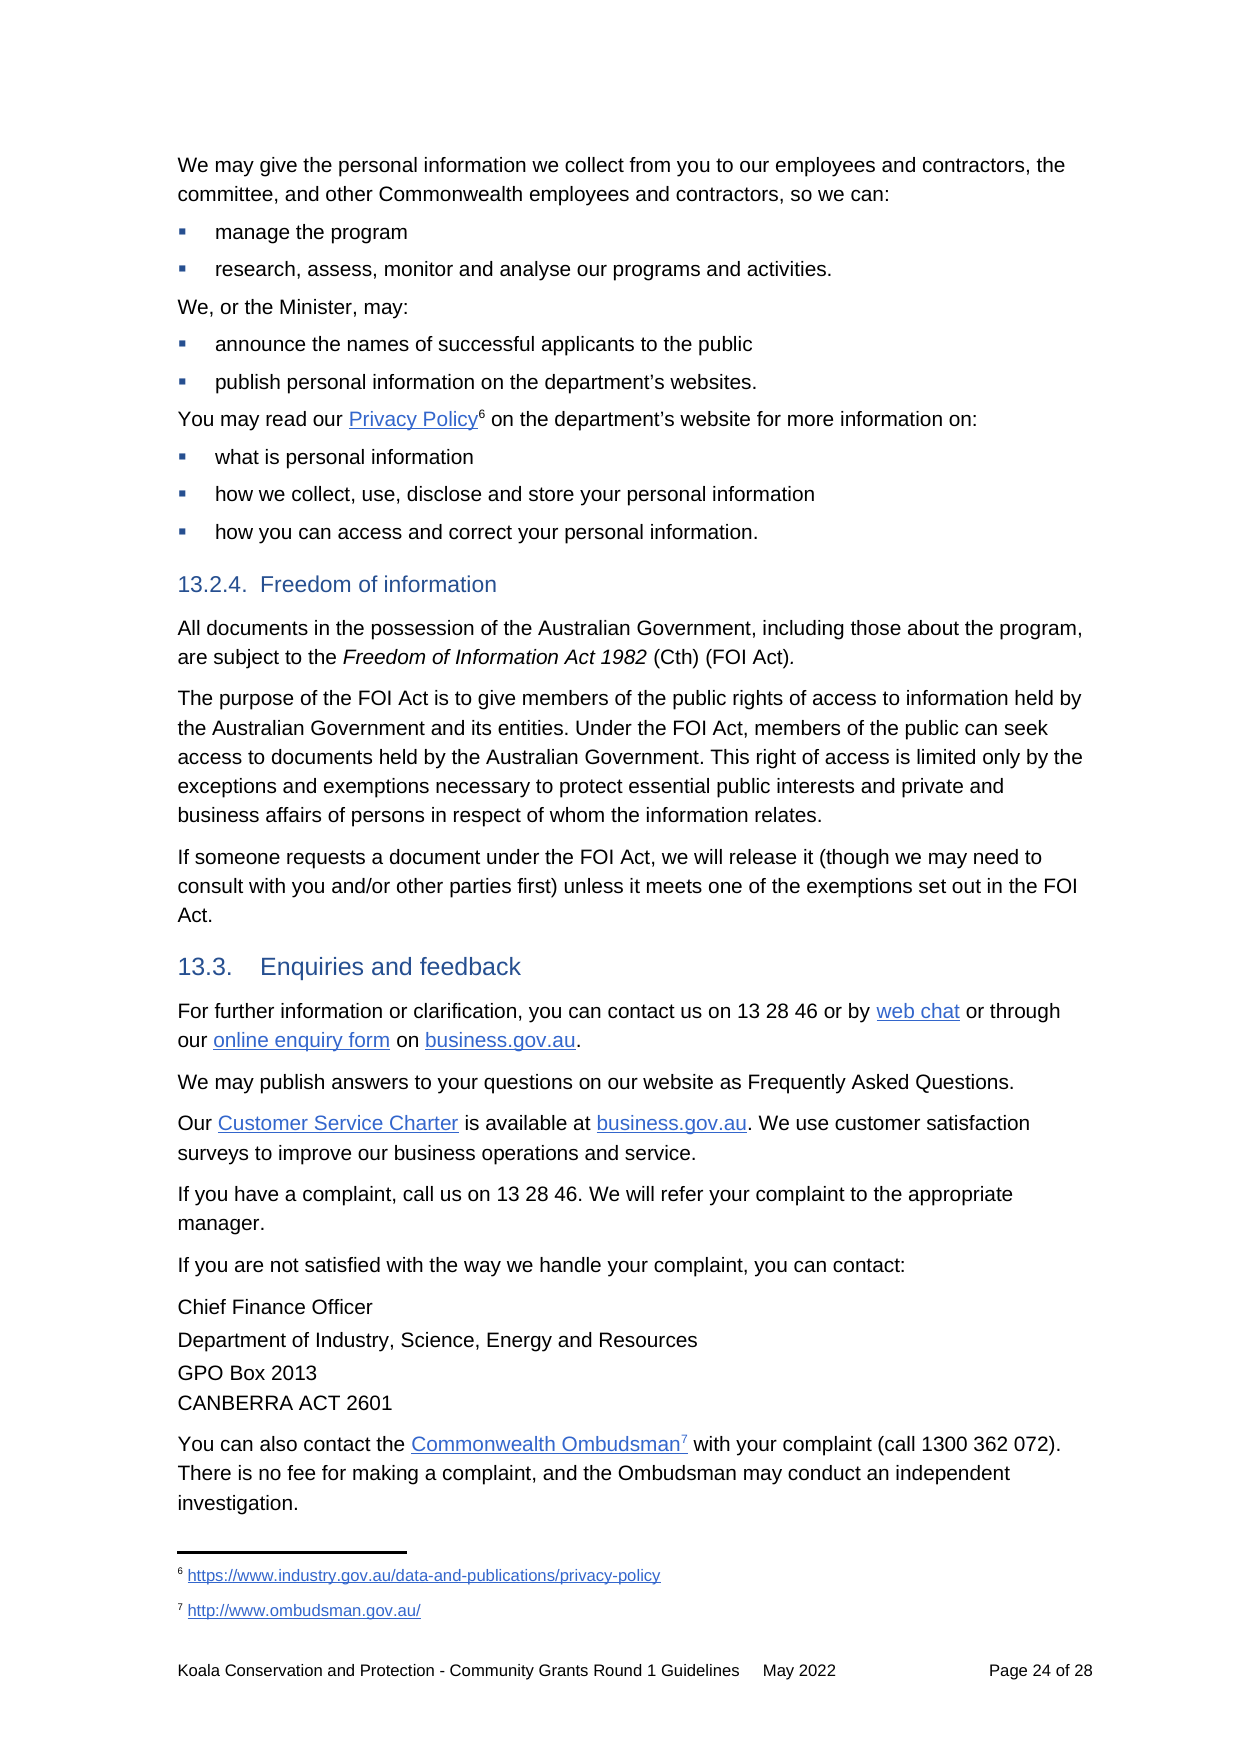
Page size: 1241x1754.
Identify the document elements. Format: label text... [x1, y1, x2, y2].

text You can also contact the Commonwealth Ombudsman with your complaint (call 1300 362 072). There is no fee for making a complaint, and the Ombudsman may conduct an independent investigation. [177, 1427, 1092, 1514]
text We may give the personal information we collect from you to our employees and contractors, the committee, and other Commonwealth employees and contractors, so we can: [177, 148, 1092, 206]
subtitle Freedom of information [177, 568, 1092, 598]
text We may publish answers to your questions on our website as Frequently Asked Questions. [177, 1064, 1092, 1093]
text If someone requests a document under the FOI Act, we will release it (though we may need to consult with you and/or other parties first) unless it meets one of the exemptions set out in the FOI Act. [177, 839, 1092, 927]
text If you are not satisfied with the way we handle your complaint, you can contact: [177, 1248, 1092, 1277]
text For further information or clarification, you can contact us on 13 28 46 or by web chat or through our online enquiry form on business.gov.au. [177, 993, 1092, 1052]
text All documents in the possession of the Australian Government, including those about the program, are subject to the Freedom of Information Act 1982 (Cth) (FOI Act). [177, 610, 1092, 668]
text We, or the Minister, may: [177, 289, 1092, 318]
text Our Customer Service Charter is available at business.gov.au. We use customer satisfaction surveys to improve our business operations and service. [177, 1106, 1092, 1164]
text You may read our Privacy Policy on the department’s website for more information on: [177, 402, 1092, 431]
list announce the names of successful applicants to the public [177, 327, 1092, 356]
text The purpose of the FOI Act is to give members of the public rights of access to information held by the Australian Government and its entities. Under the FOI Act, members of the public can seek access to documents held by the Australian Government. This right of access is limited only by the exceptions and exemptions necessary to protect essential public interests and private and business affairs of persons in respect of whom the information relates. [177, 681, 1092, 827]
text GPO Box 2013 CANBERRA ACT 2601 [177, 1356, 1092, 1414]
list how you can access and correct your personal information. [177, 514, 1092, 543]
text If you have a complaint, call us on 13 28 46. We will refer your complaint to the appropriate manager. [177, 1177, 1092, 1235]
list what is personal information [177, 439, 1092, 468]
subtitle Enquiries and feedback [177, 952, 1092, 981]
list how we collect, use, disclose and store your personal information [177, 477, 1092, 506]
list publish personal information on the department’s websites. [177, 364, 1092, 393]
list manage the program [177, 214, 1092, 243]
list research, assess, monitor and analyse our programs and activities. [177, 252, 1092, 281]
text Chief Finance Officer [177, 1289, 1092, 1318]
text Department of Industry, Science, Energy and Resources [177, 1323, 1092, 1352]
